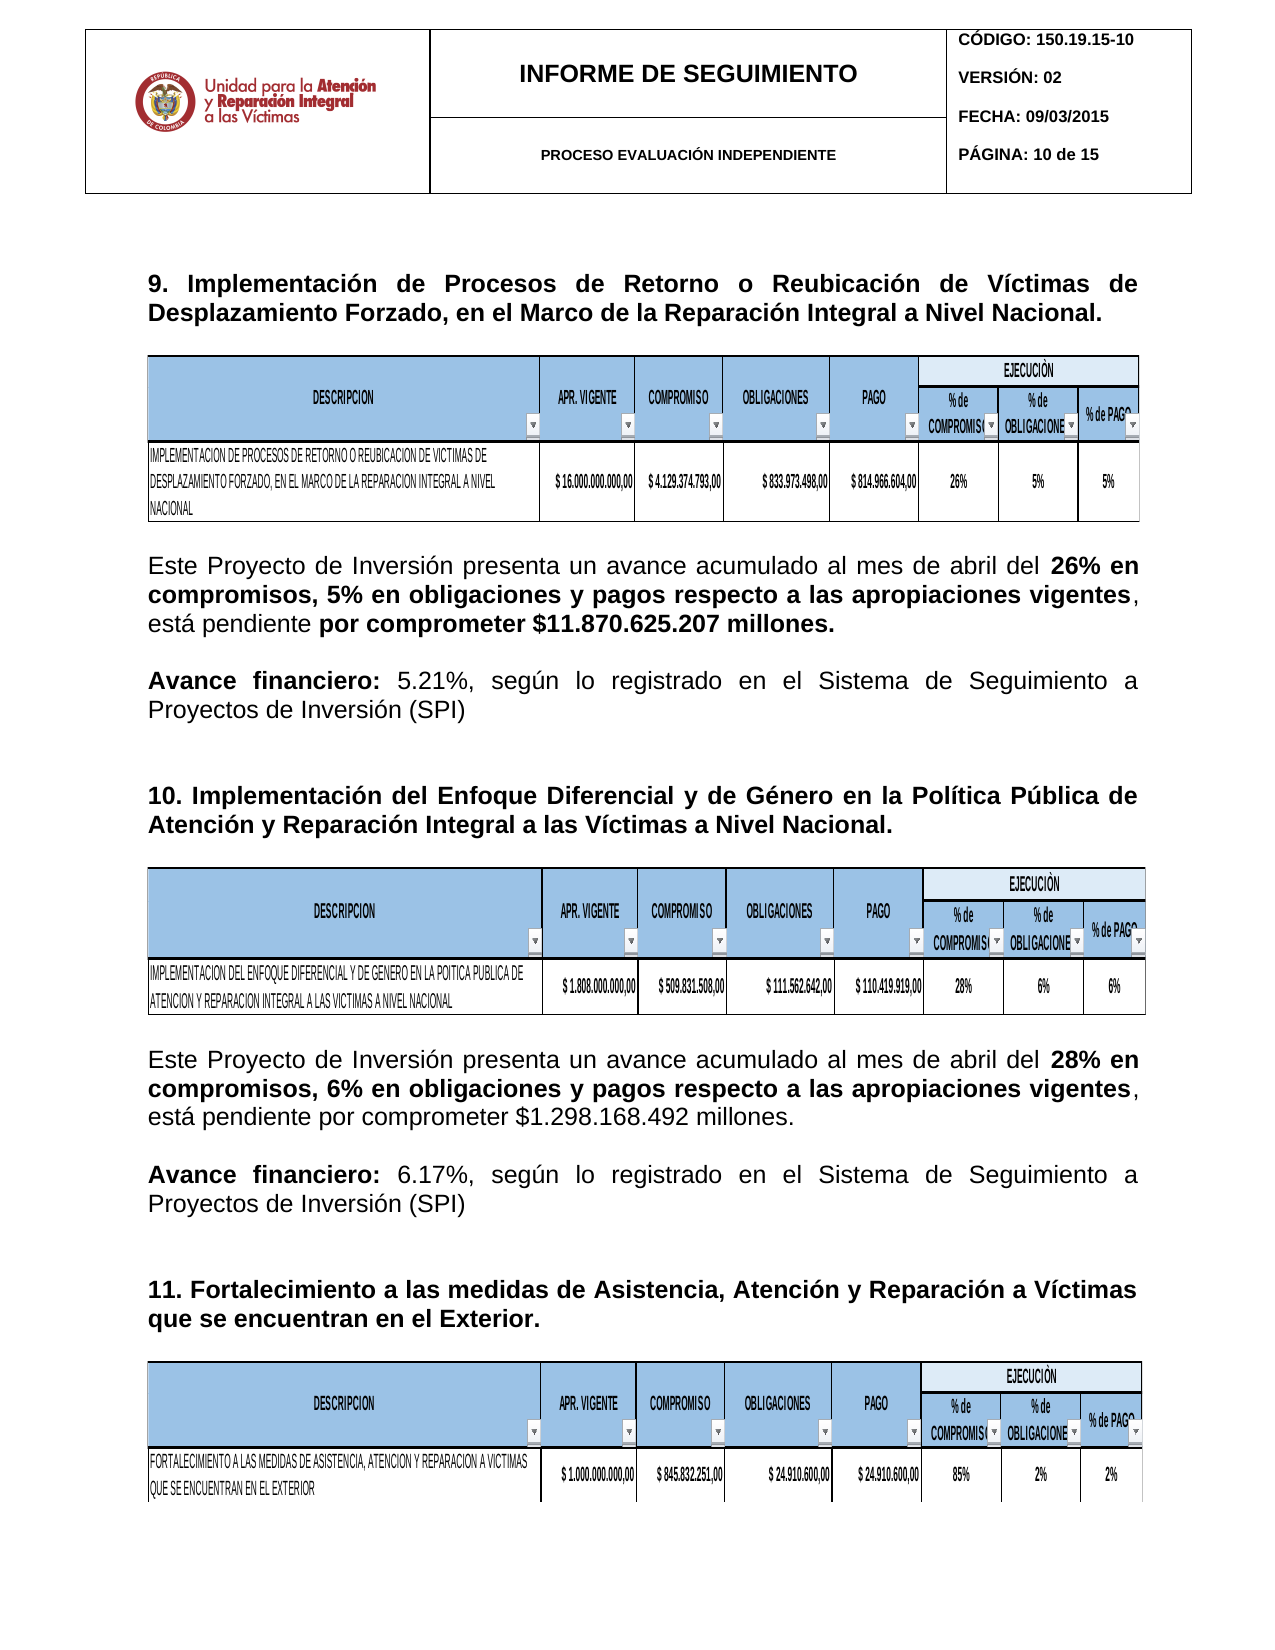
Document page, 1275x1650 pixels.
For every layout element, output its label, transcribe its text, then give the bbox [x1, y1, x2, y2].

text 9. Implementación de Procesos de Retorno o Reubicación de Víctimas de Desplazamiento Forzado, en el Marco de la Reparación Integral a Nivel Nacional. [148, 269, 1139, 327]
text 11. Fortalecimiento a las medidas de Asistencia, Atención y Reparación a Víctimas que se encuentran en el Exterior. [148, 1275, 1139, 1332]
text Este Proyecto de Inversión presenta un avance acumulado al mes de abril del 26% en compromisos, 5% en obligaciones y pagos respecto a las apropiaciones vigentes, está pendiente por comprometer $11.870.625.207 millones. [148, 551, 1139, 638]
text 10. Implementación del Enfoque Diferencial y de Género en la Política Pública de Atención y Reparación Integral a las Víctimas a Nivel Nacional. [148, 781, 1139, 839]
text Este Proyecto de Inversión presenta un avance acumulado al mes de abril del 28% en compromisos, 6% en obligaciones y pagos respecto a las apropiaciones vigentes, está pendiente por comprometer $1.298.168.492 millones. [148, 1045, 1139, 1131]
picture [117, 60, 399, 142]
text Avance financiero: 6.17%, según lo registrado en el Sistema de Seguimiento a Proyectos de Inversión (SPI) [148, 1160, 1139, 1217]
text Avance financiero: 5.21%, según lo registrado en el Sistema de Seguimiento a Proyectos de Inversión (SPI) [148, 666, 1139, 724]
